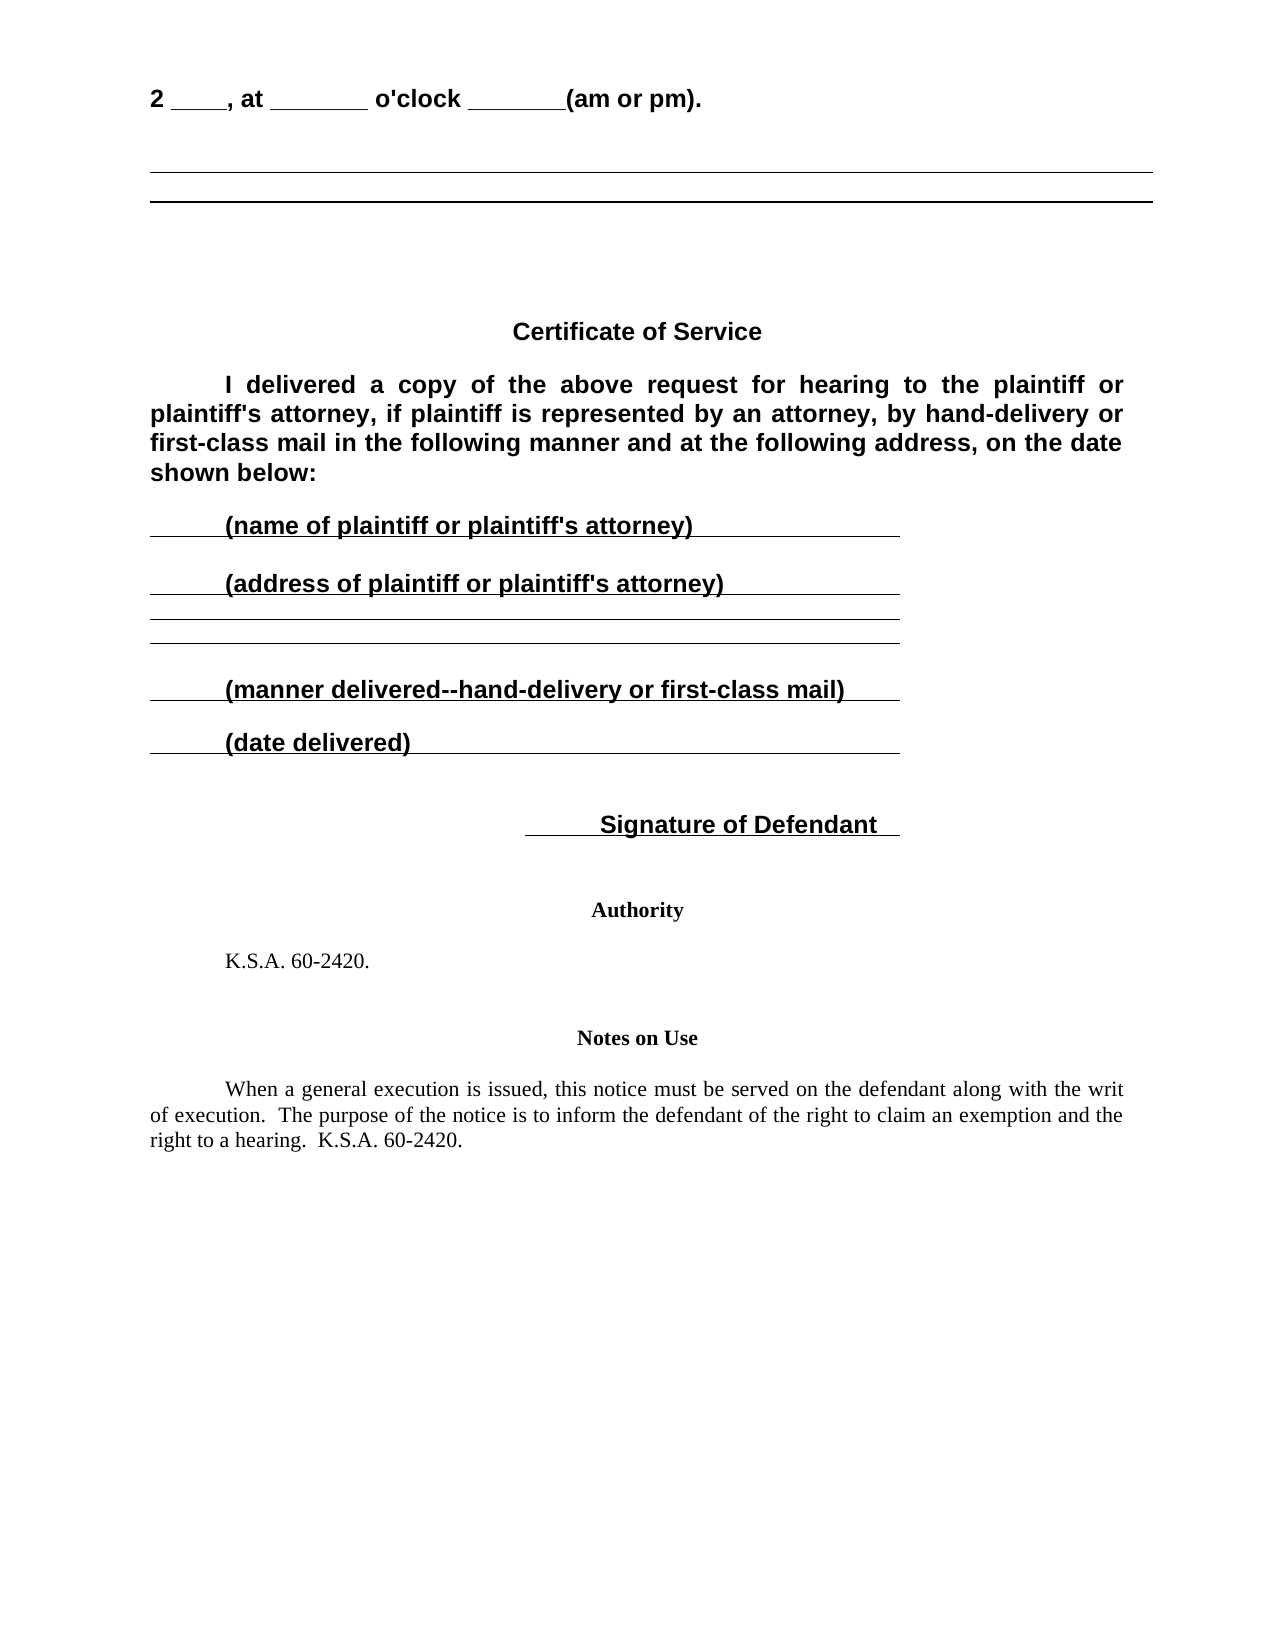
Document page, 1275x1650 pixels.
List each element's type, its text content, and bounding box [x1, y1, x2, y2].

text (date delivered) [150, 728, 1125, 757]
text Notes on Use [150, 1025, 1125, 1051]
text Authority [150, 897, 1125, 923]
text I delivered a copy of the above request for hearing to the plaintiff or plaintiff's attorney, if plaintiff is represented by an attorney, by hand-delivery or first-class mail in the following manner and at the following address, on the date shown below: [150, 370, 1125, 486]
text (address of plaintiff or plaintiff's attorney) [150, 569, 1125, 598]
text 2 ____, at _______ o'clock _______(am or pm). [150, 84, 1125, 113]
text When a general execution is issued, this notice must be served on the defendant along with the writ of execution. The purpose of the notice is to inform the defendant of the right to claim an exemption and the right to a hearing. K.S.A. 60-2420. [150, 1076, 1125, 1153]
text Certificate of Service [150, 317, 1125, 346]
text K.S.A. 60-2420. [150, 948, 1125, 974]
text (name of plaintiff or plaintiff's attorney) [150, 511, 1125, 539]
text (manner delivered--hand-delivery or first-class mail) [150, 675, 1125, 704]
text Signature of Defendant [150, 810, 1125, 839]
